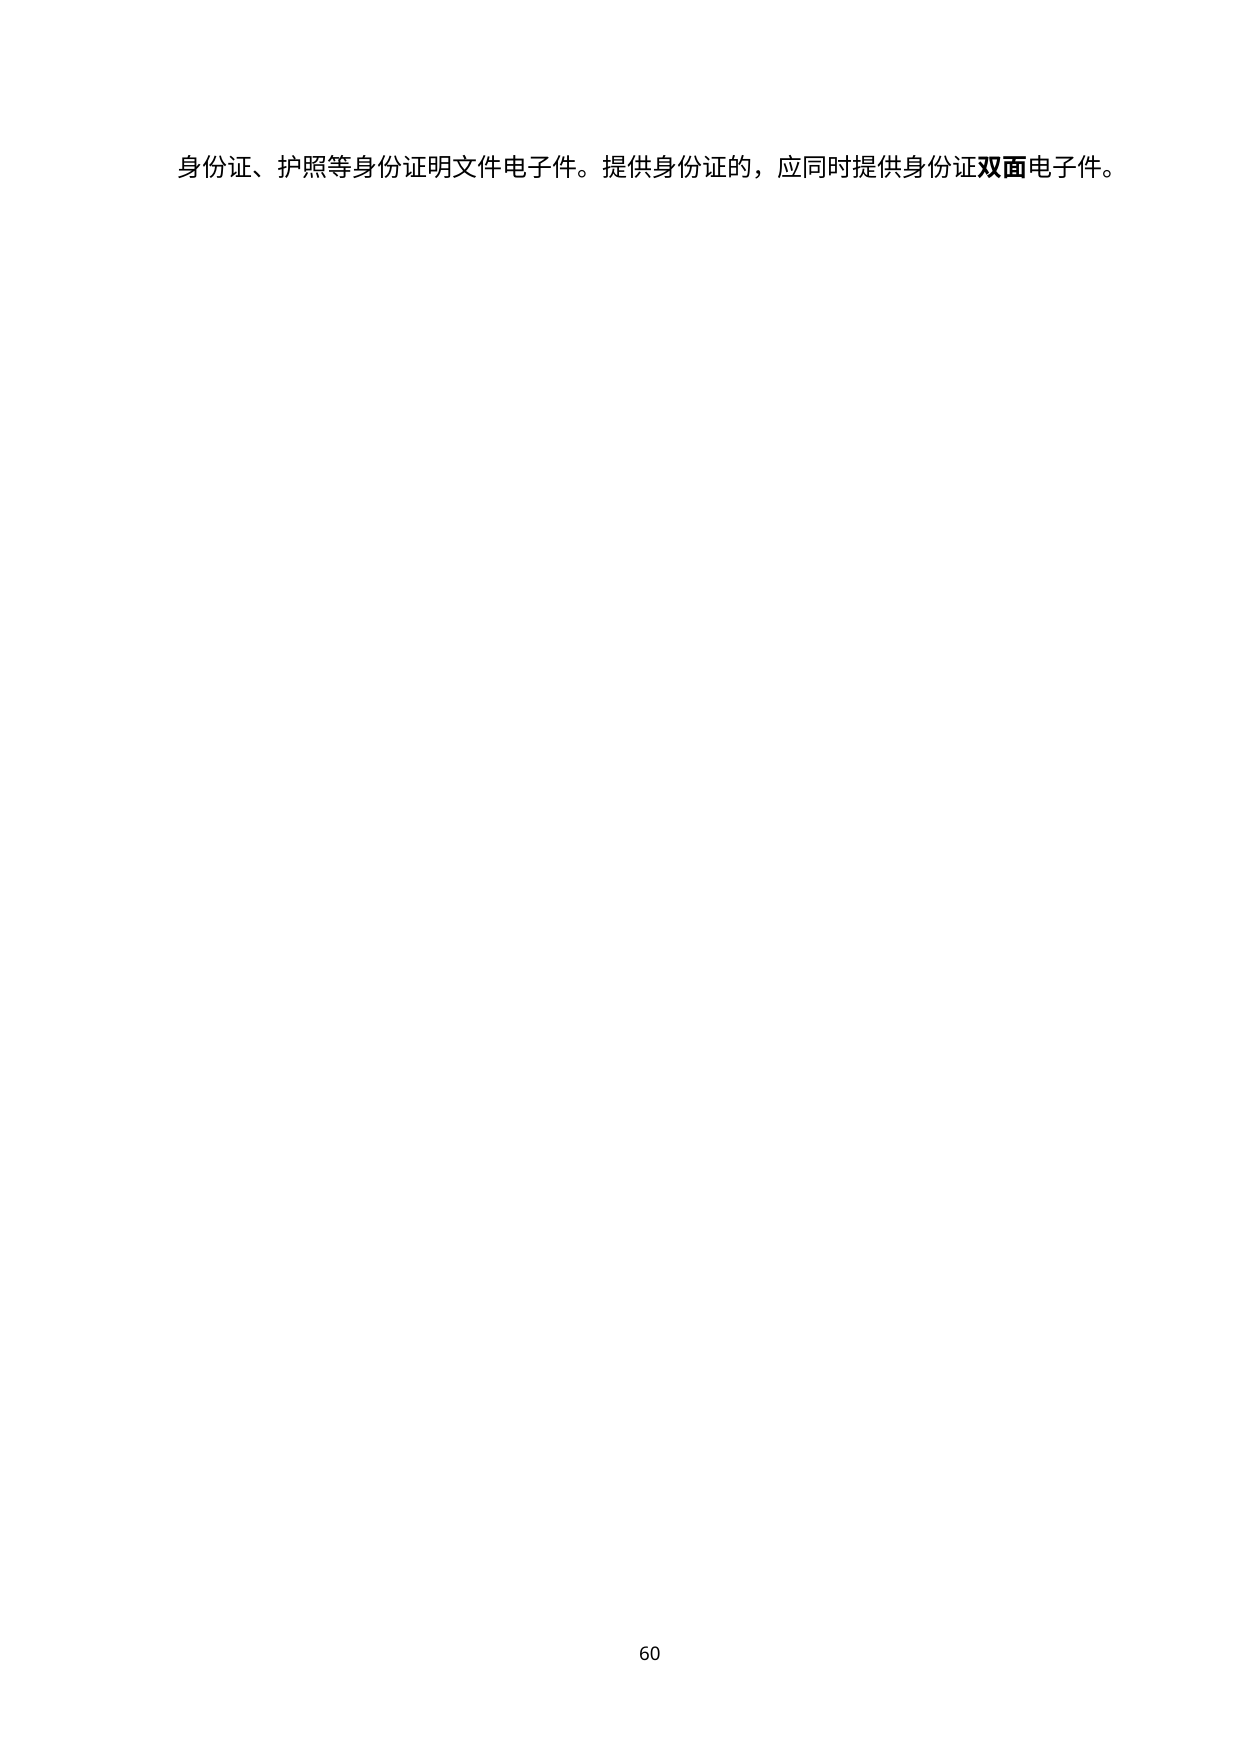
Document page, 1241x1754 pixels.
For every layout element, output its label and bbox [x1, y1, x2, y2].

text [177, 148, 1122, 184]
